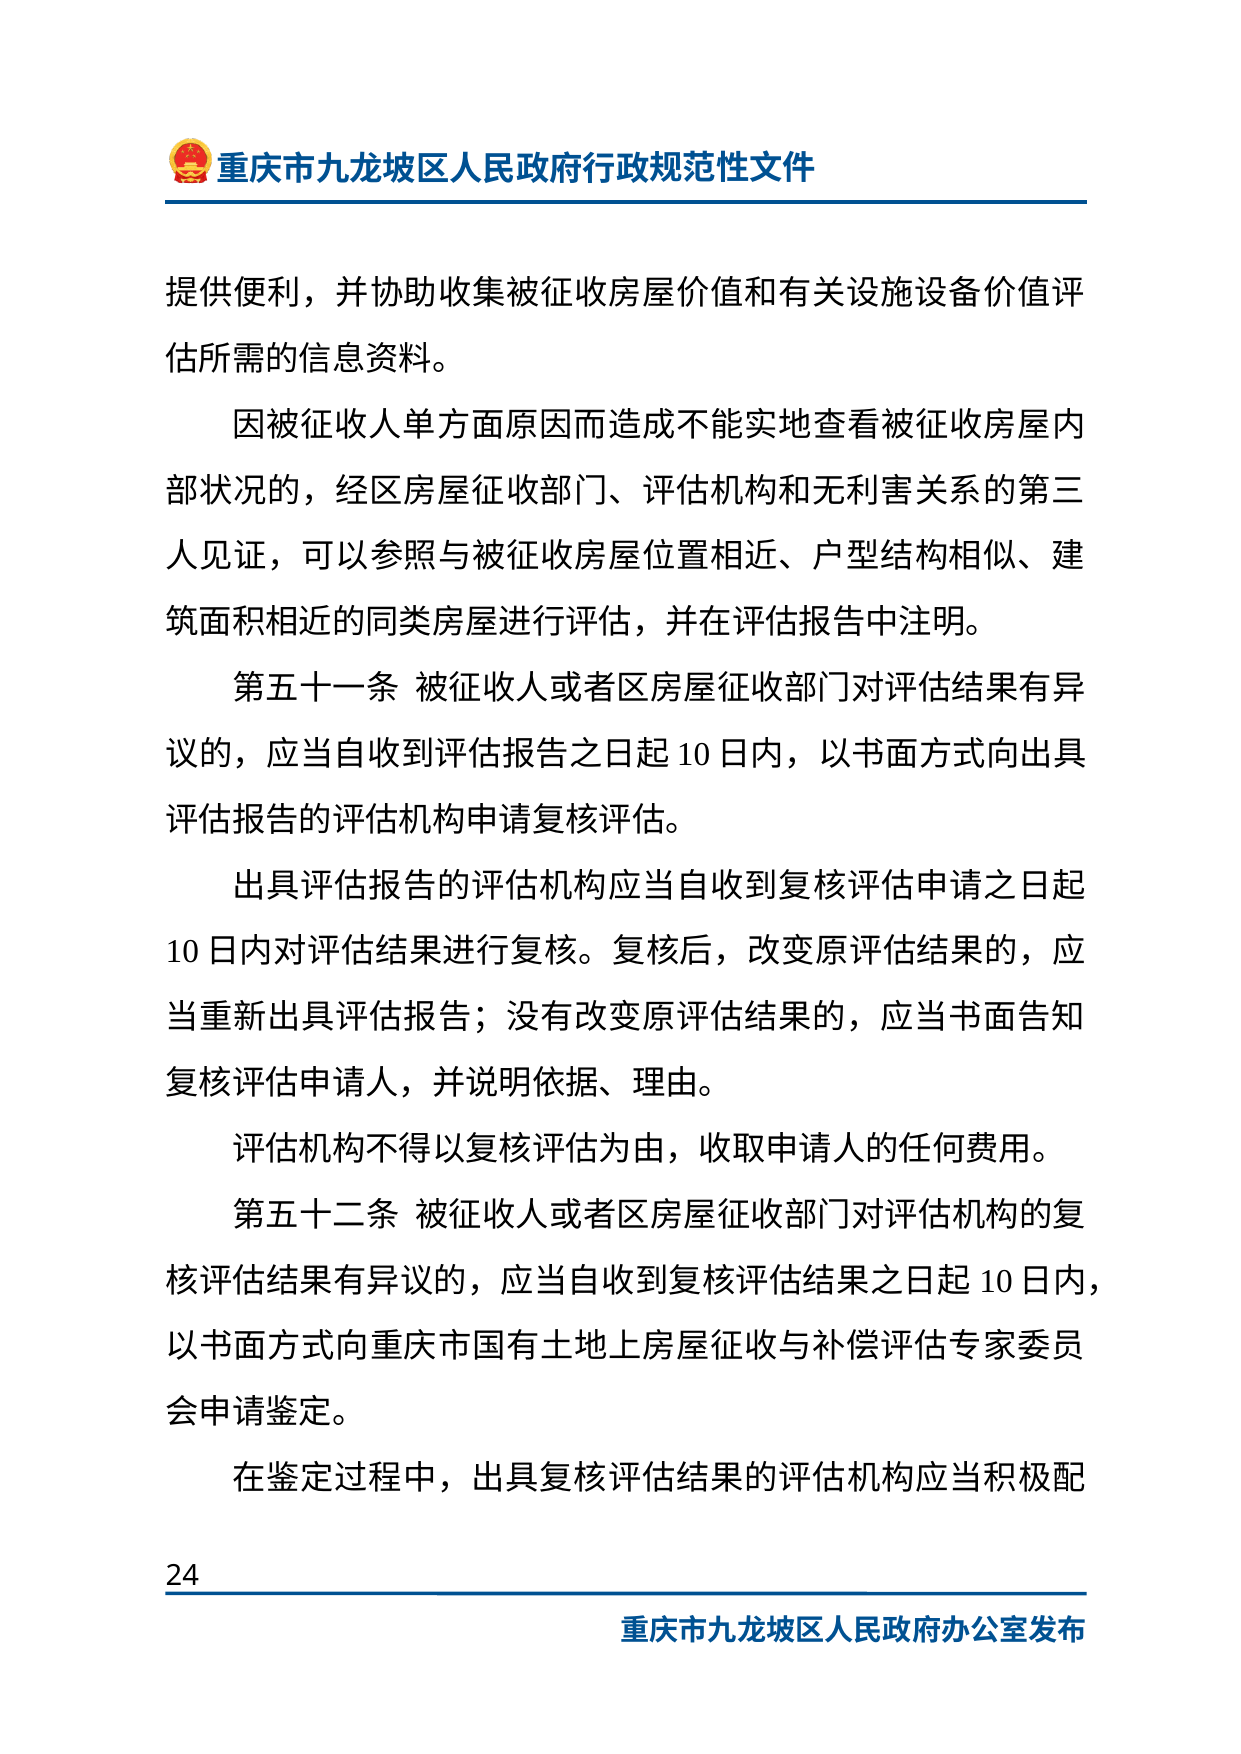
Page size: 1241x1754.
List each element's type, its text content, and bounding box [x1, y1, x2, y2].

title 在鉴定过程中，出具复核评估结果的评估机构应当积极配合复核评估的鉴定工作，如实提供评估资料信息，并对提供的资料信息的真实性负责。 [165, 1442, 1087, 1508]
title 评估机构应当对被征收房屋进行实地查看，被征收人应当提供便利，并协助收集被征收房屋价值和有关设施设备价值评估所需的信息资料。 [165, 257, 1087, 389]
title 评估机构不得以复核评估为由，收取申请人的任何费用。 [165, 1113, 1087, 1179]
picture [165, 136, 216, 187]
title 第五十二条 被征收人或者区房屋征收部门对评估机构的复核评估结果有异议的，应当自收到复核评估结果之日起10日内，以书面方式向重庆市国有土地上房屋征收与补偿评估专家委员会申请鉴定。 [165, 1179, 1087, 1442]
text 出具评估报告的评估机构应当自收到复核评估申请之日起10日内对评估结果进行复核。复核后，改变原评估结果的，应当重新出具评估报告；没有改变原评估结果的，应当书面告知复核评估申请人，并说明依据、理由。 [165, 850, 1087, 1113]
text 第五十一条 被征收人或者区房屋征收部门对评估结果有异议的，应当自收到评估报告之日起10日内，以书面方式向出具评估报告的评估机构申请复核评估。 [165, 652, 1087, 850]
title 因被征收人单方面原因而造成不能实地查看被征收房屋内部状况的，经区房屋征收部门、评估机构和无利害关系的第三人见证，可以参照与被征收房屋位置相近、户型结构相似、建筑面积相近的同类房屋进行评估，并在评估报告中注明。 [165, 389, 1087, 652]
